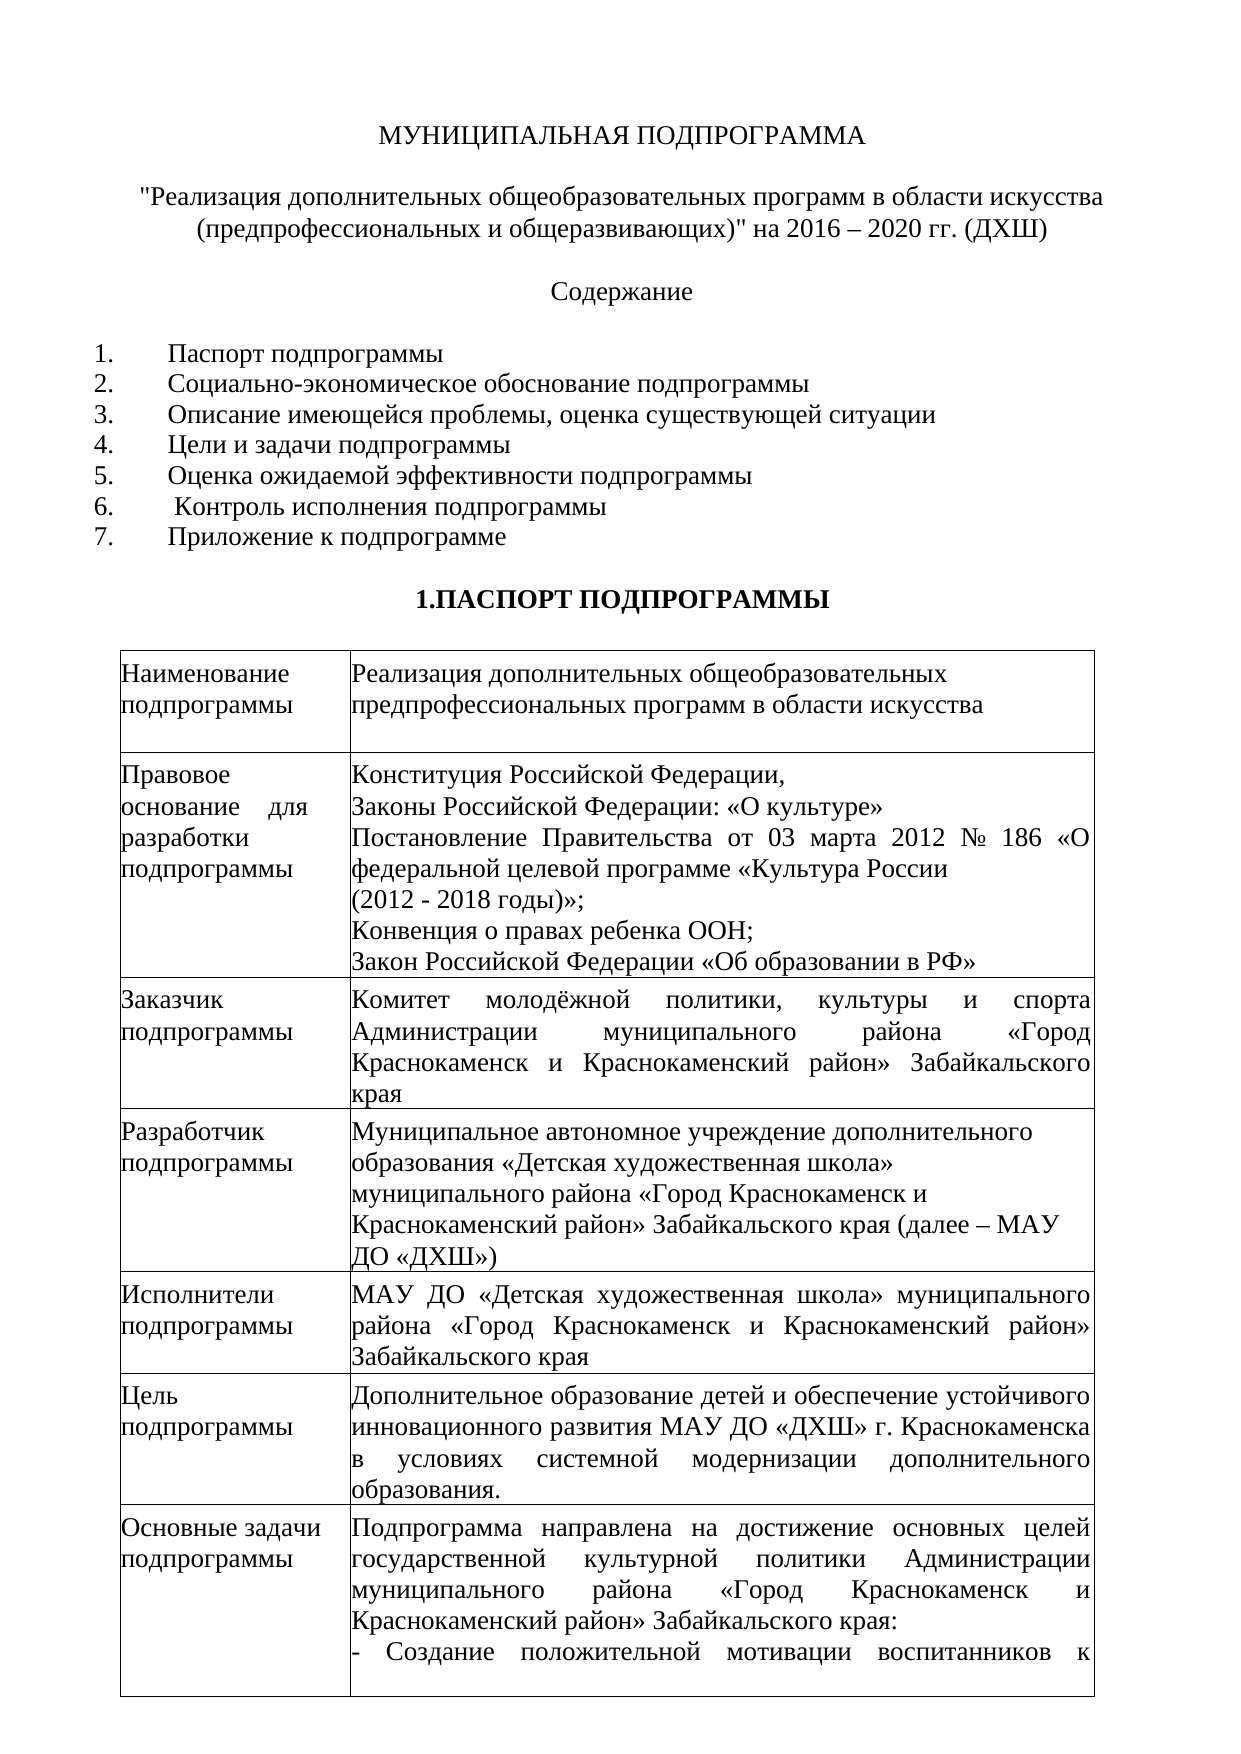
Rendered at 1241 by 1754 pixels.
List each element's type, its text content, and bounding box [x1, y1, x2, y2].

table_cell Правовое основание для разработки подпрограммы [121, 753, 350, 976]
table_cell Исполнители подпрограммы [121, 1272, 350, 1372]
table_header Реализация дополнительных общеобразовательных предпрофессиональных программ в области искусства [351, 651, 1094, 751]
list Паспорт подпрограммы [93, 338, 1151, 368]
table_cell Комитет молодёжной политики, культуры и спорта Администрации муниципального района «Город Краснокаменск и Краснокаменский район» Забайкальского края [351, 978, 1094, 1108]
text "Реализация дополнительных общеобразовательных программ в области искусства (предпрофессиональных и общеразвивающих)" на 2016 – 2020 гг. (ДХШ) [92, 181, 1151, 243]
table_cell Конституция Российской Федерации, Законы Российской Федерации: «О культуре» Постановление Правительства от 03 марта 2012 № 186 «О федеральной целевой программе «Культура России (2012 - 2018 годы)»; Конвенция о правах ребенка ООН; Закон Российской Федерации «Об образовании в РФ» [351, 753, 1094, 976]
list Оценка ожидаемой эффективности подпрограммы [93, 460, 1151, 491]
list Цели и задачи подпрограммы [93, 429, 1151, 460]
table_cell МАУ ДО «Детская художественная школа» муниципального района «Город Краснокаменск и Краснокаменский район» Забайкальского края [351, 1272, 1094, 1372]
table_cell Муниципальное автономное учреждение дополнительного образования «Детская художественная школа» муниципального района «Город Краснокаменск и Краснокаменский район» Забайкальского края (далее – МАУ ДО «ДХШ») [351, 1109, 1094, 1271]
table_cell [121, 1505, 350, 1696]
table_cell Дополнительное образование детей и обеспечение устойчивого инновационного развития МАУ ДО «ДХШ» г. Краснокаменска в условиях системной модернизации дополнительного образования. [351, 1374, 1094, 1504]
table_cell Разработчик подпрограммы [121, 1109, 350, 1271]
list Социально-экономическое обоснование подпрограммы [93, 368, 1151, 399]
list Приложение к подпрограмме [93, 521, 1151, 552]
text 1.ПАСПОРТ ПОДПРОГРАММЫ [93, 583, 1151, 614]
table_header Наименование подпрограммы [121, 651, 350, 751]
text Содержание [92, 276, 1151, 307]
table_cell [351, 1505, 1094, 1696]
list Контроль исполнения подпрограммы [93, 491, 1151, 521]
table_cell Цель подпрограммы [121, 1374, 350, 1504]
list Описание имеющейся проблемы, оценка существующей ситуации [93, 399, 1151, 429]
table_cell Заказчик подпрограммы [121, 978, 350, 1108]
text МУНИЦИПАЛЬНАЯ ПОДПРОГРАММА [93, 119, 1151, 150]
